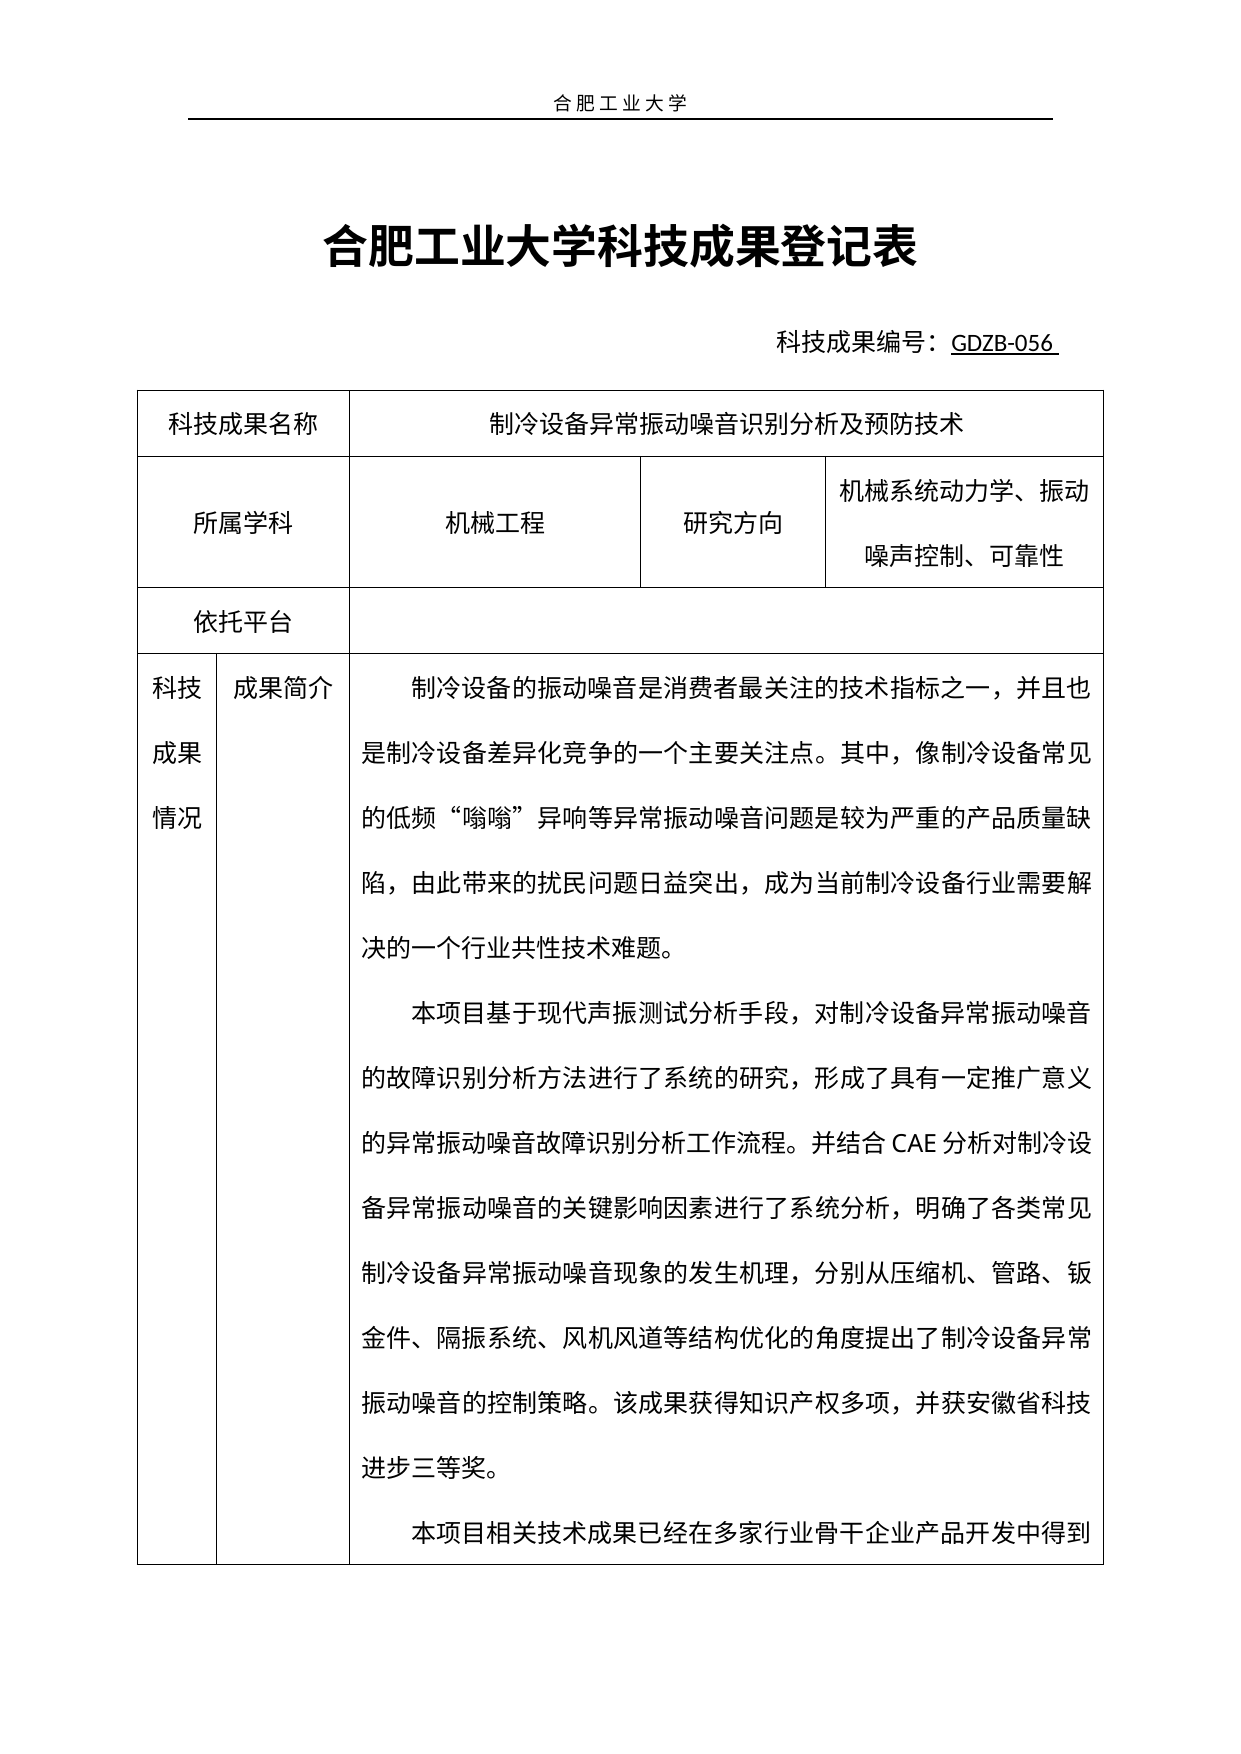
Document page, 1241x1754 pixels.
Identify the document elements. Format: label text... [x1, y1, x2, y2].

text 合肥工业大学科技成果登记表 [187, 194, 1053, 292]
text 科技成果编号：GDZB-056 [187, 308, 1053, 373]
table_header 科技成果名称 [138, 391, 349, 456]
table_cell 机械系统动力学、振动噪声控制、可靠性 [826, 457, 1103, 587]
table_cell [350, 654, 1103, 1564]
table_cell 成果简介 [217, 654, 349, 1564]
table_cell 依托平台 [138, 588, 349, 653]
table_cell 科技成果情况 [138, 654, 216, 1564]
table_cell [350, 588, 1103, 653]
table_cell 机械工程 [350, 457, 640, 587]
table_header 制冷设备异常振动噪音识别分析及预防技术 [350, 391, 1103, 456]
table_cell 所属学科 [138, 457, 349, 587]
table_cell 研究方向 [641, 457, 825, 587]
